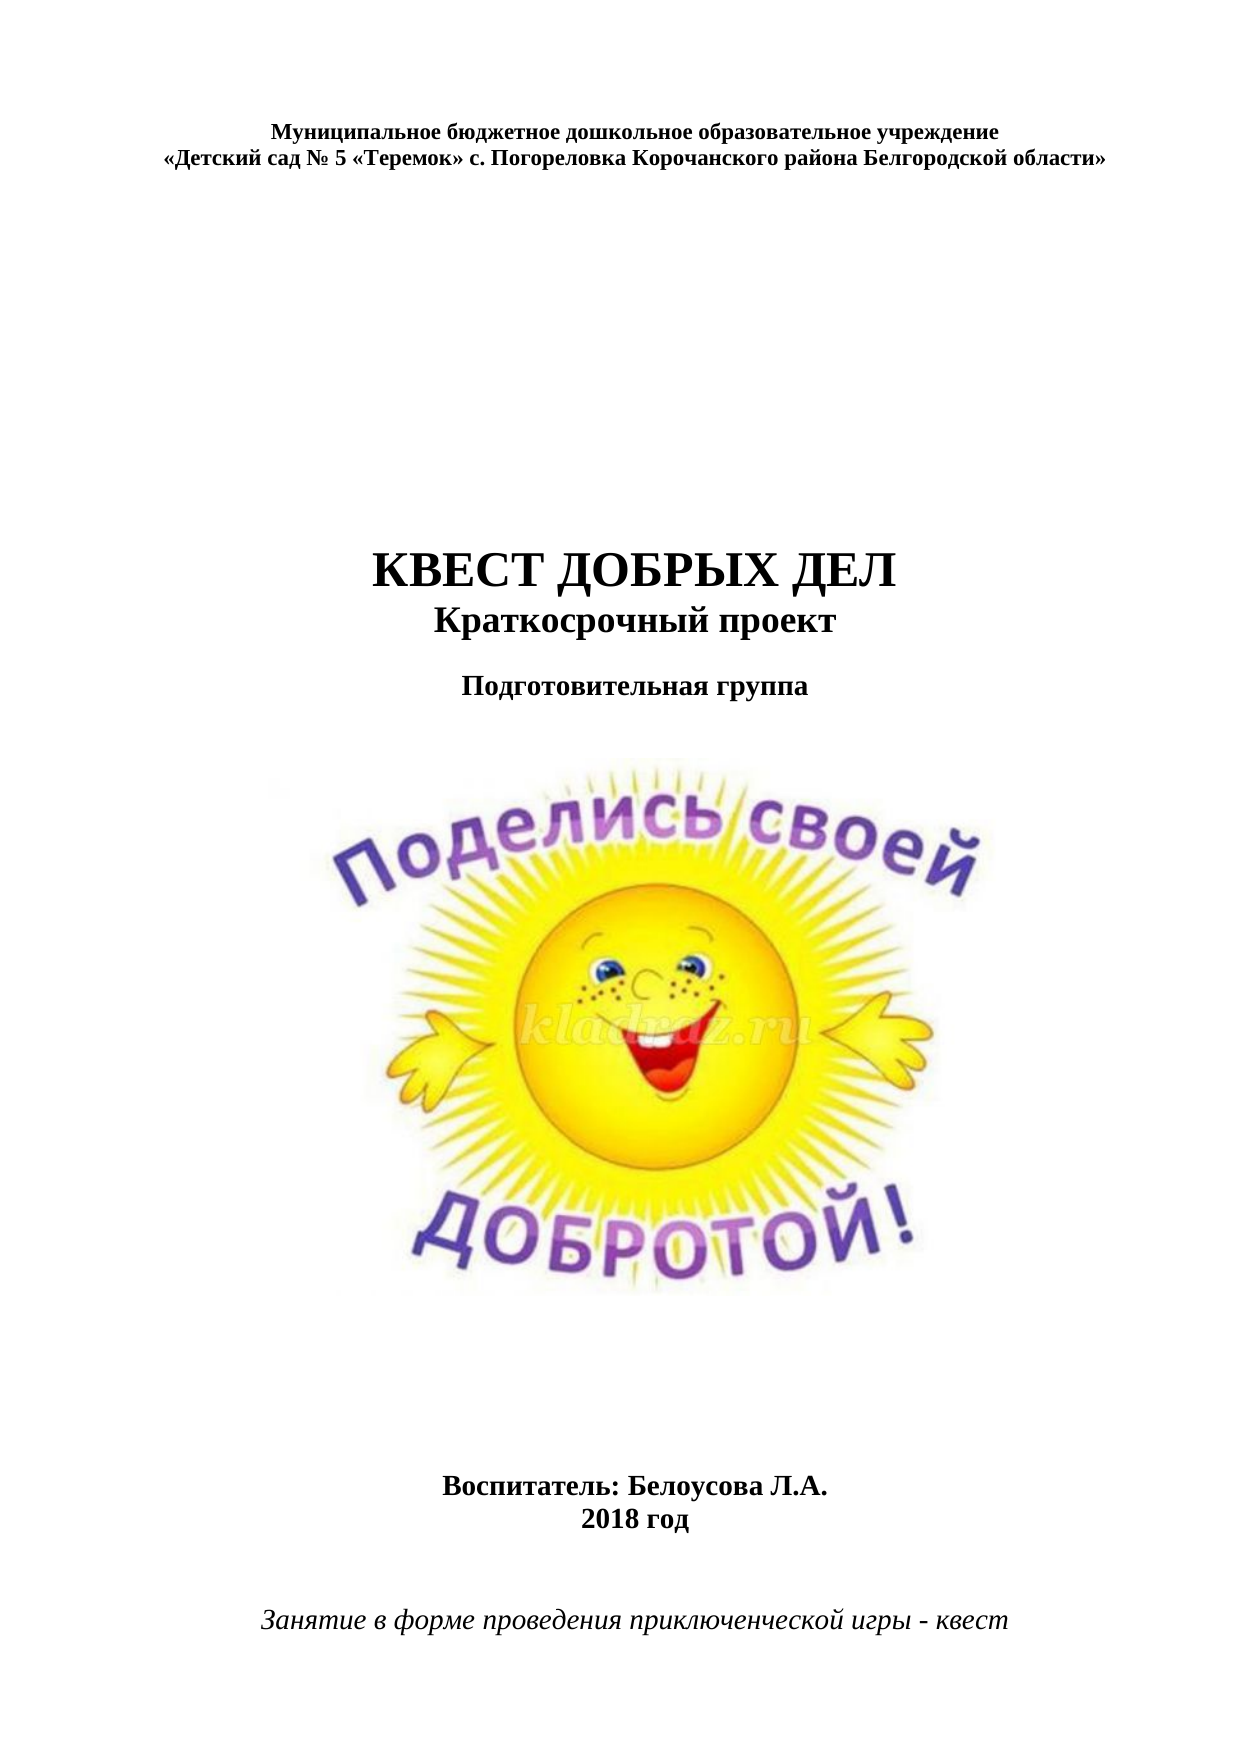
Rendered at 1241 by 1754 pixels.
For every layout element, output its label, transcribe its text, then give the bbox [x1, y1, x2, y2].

text Краткосрочный проект [148, 597, 1122, 640]
text «Детский сад № 5 «Теремок» с. Погореловка Корочанского района Белгородской области» [148, 144, 1122, 171]
text Муниципальное бюджетное дошкольное образовательное учреждение [148, 118, 1122, 144]
picture [259, 758, 1063, 1296]
text Подготовительная группа [148, 668, 1122, 730]
text 2018 год [148, 1501, 1122, 1535]
text Воспитатель: Белоусова Л.А. [148, 1468, 1122, 1501]
text КВЕСТ ДОБРЫХ ДЕЛ [148, 540, 1122, 597]
text Занятие в форме проведения приключенческой игры - квест [148, 1602, 1122, 1636]
